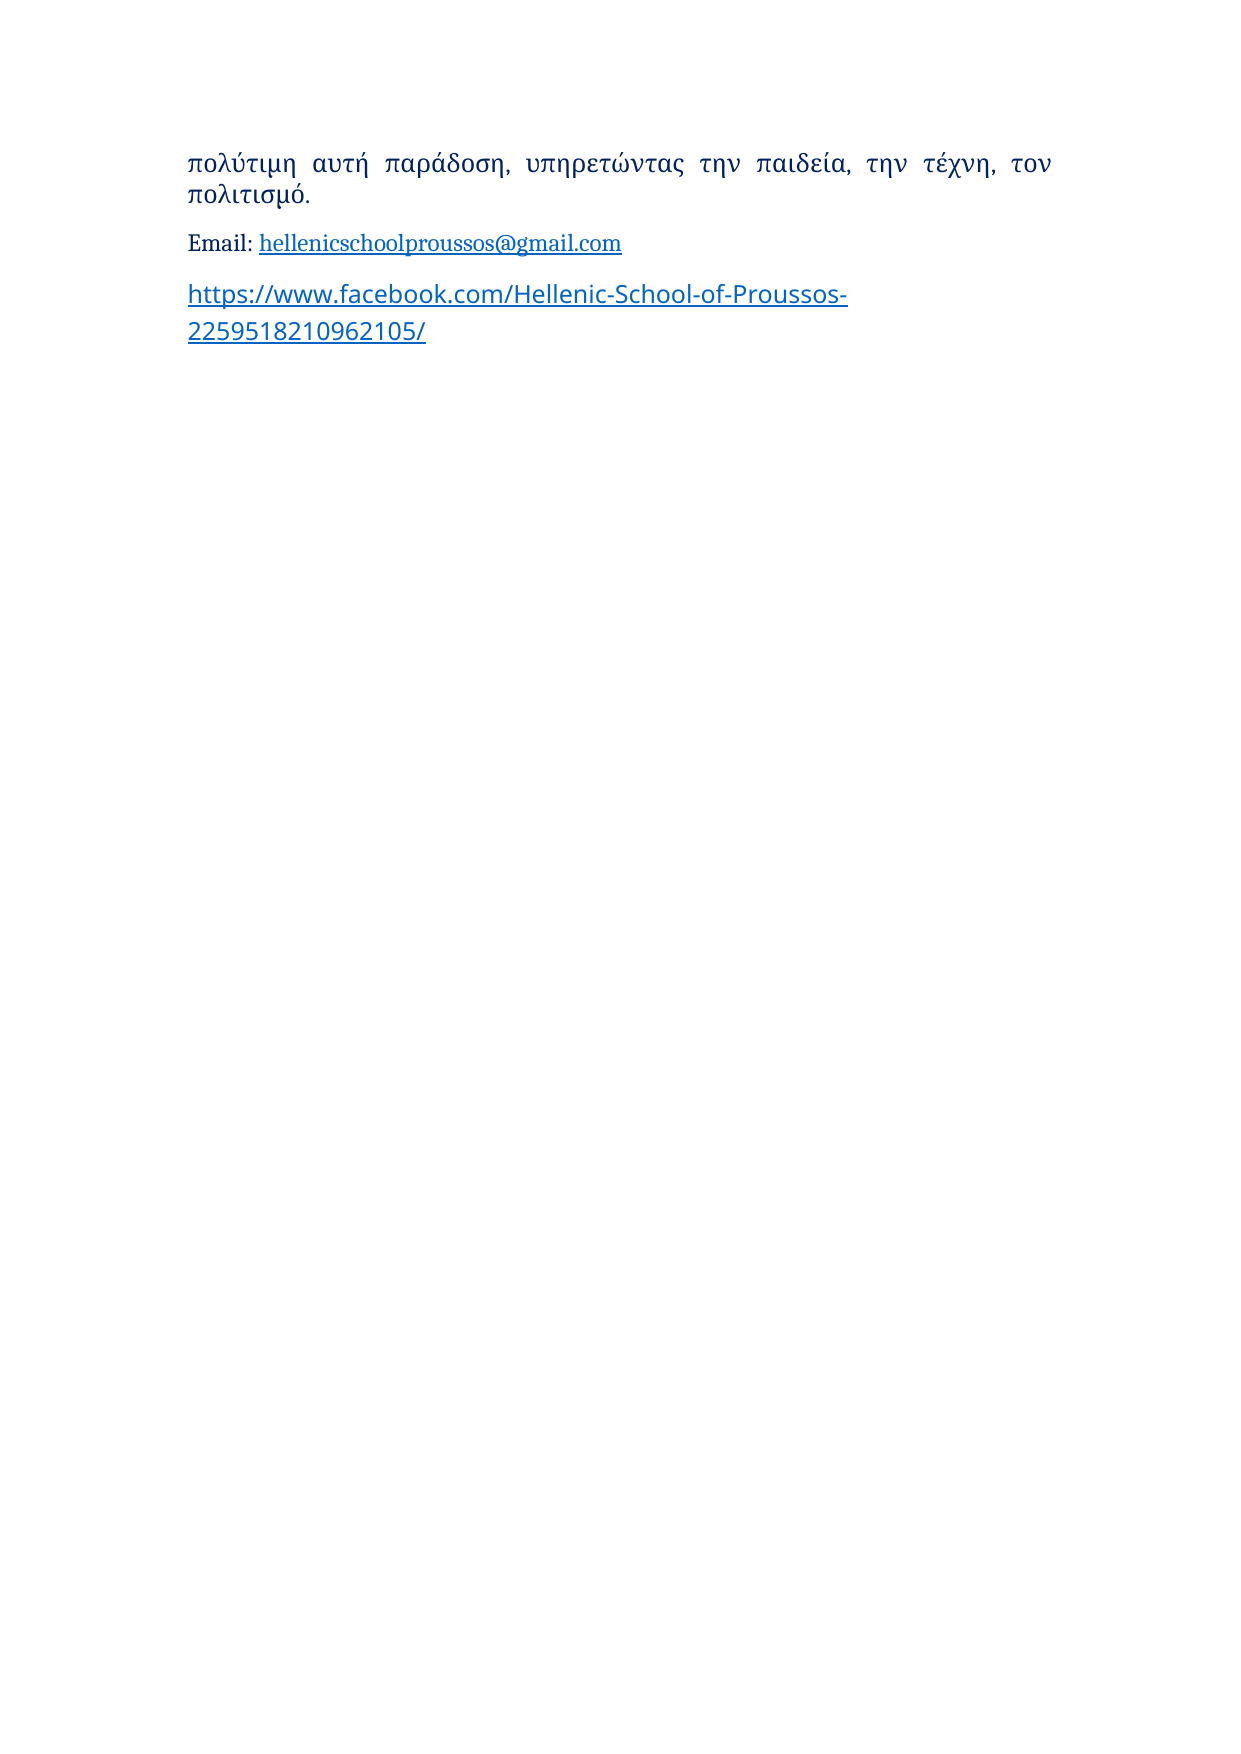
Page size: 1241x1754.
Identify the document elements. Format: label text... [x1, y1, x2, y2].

text Email: hellenicschoolproussos@gmail.com [187, 229, 1053, 257]
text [187, 150, 1053, 210]
text https://www.facebook.com/Hellenic-School-of-Proussos-2259518210962105/ [187, 276, 1053, 347]
